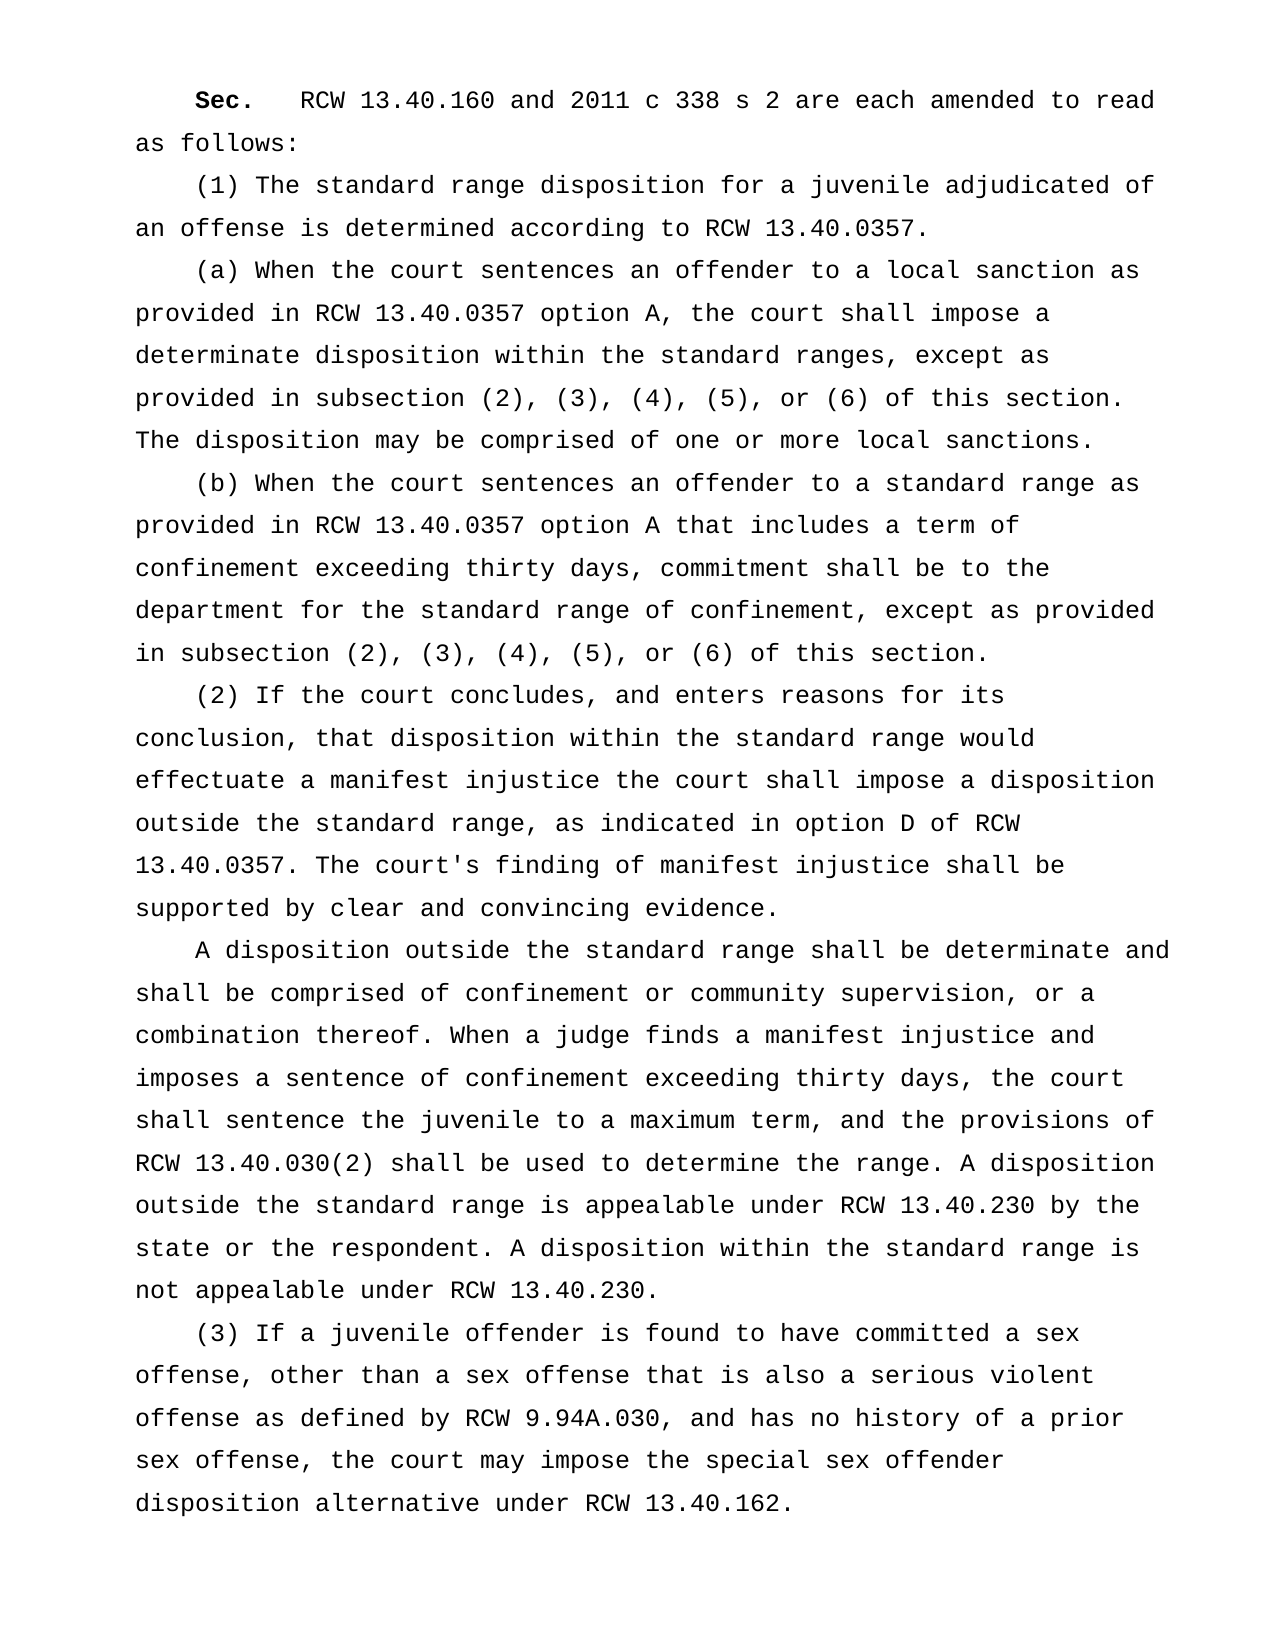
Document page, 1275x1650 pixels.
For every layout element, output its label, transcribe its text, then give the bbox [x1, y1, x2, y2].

text A disposition outside the standard range shall be determinate and shall be comprised of confinement or community supervision, or a combination thereof. When a judge finds a manifest injustice and imposes a sentence of confinement exceeding thirty days, the court shall sentence the juvenile to a maximum term, and the provisions of RCW 13.40.030(2) shall be used to determine the range. A disposition outside the standard range is appealable under RCW 13.40.230 by the state or the respondent. A disposition within the standard range is not appealable under RCW 13.40.230. [135, 925, 1170, 1307]
text (3) If a juvenile offender is found to have committed a sex offense, other than a sex offense that is also a serious violent offense as defined by RCW 9.94A.030, and has no history of a prior sex offense, the court may impose the special sex offender disposition alternative under RCW 13.40.162. [135, 1307, 1170, 1520]
text (1) The standard range disposition for a juvenile adjudicated of an offense is determined according to RCW 13.40.0357. [135, 160, 1170, 245]
text Sec. RCW 13.40.160 and 2011 c 338 s 2 are each amended to read as follows: [135, 75, 1170, 160]
text (2) If the court concludes, and enters reasons for its conclusion, that disposition within the standard range would effectuate a manifest injustice the court shall impose a disposition outside the standard range, as indicated in option D of RCW 13.40.0357. The court's finding of manifest injustice shall be supported by clear and convincing evidence. [135, 670, 1170, 925]
text (b) When the court sentences an offender to a standard range as provided in RCW 13.40.0357 option A that includes a term of confinement exceeding thirty days, commitment shall be to the department for the standard range of confinement, except as provided in subsection (2), (3), (4), (5), or (6) of this section. [135, 457, 1170, 670]
text (a) When the court sentences an offender to a local sanction as provided in RCW 13.40.0357 option A, the court shall impose a determinate disposition within the standard ranges, except as provided in subsection (2), (3), (4), (5), or (6) of this section. The disposition may be comprised of one or more local sanctions. [135, 245, 1170, 457]
